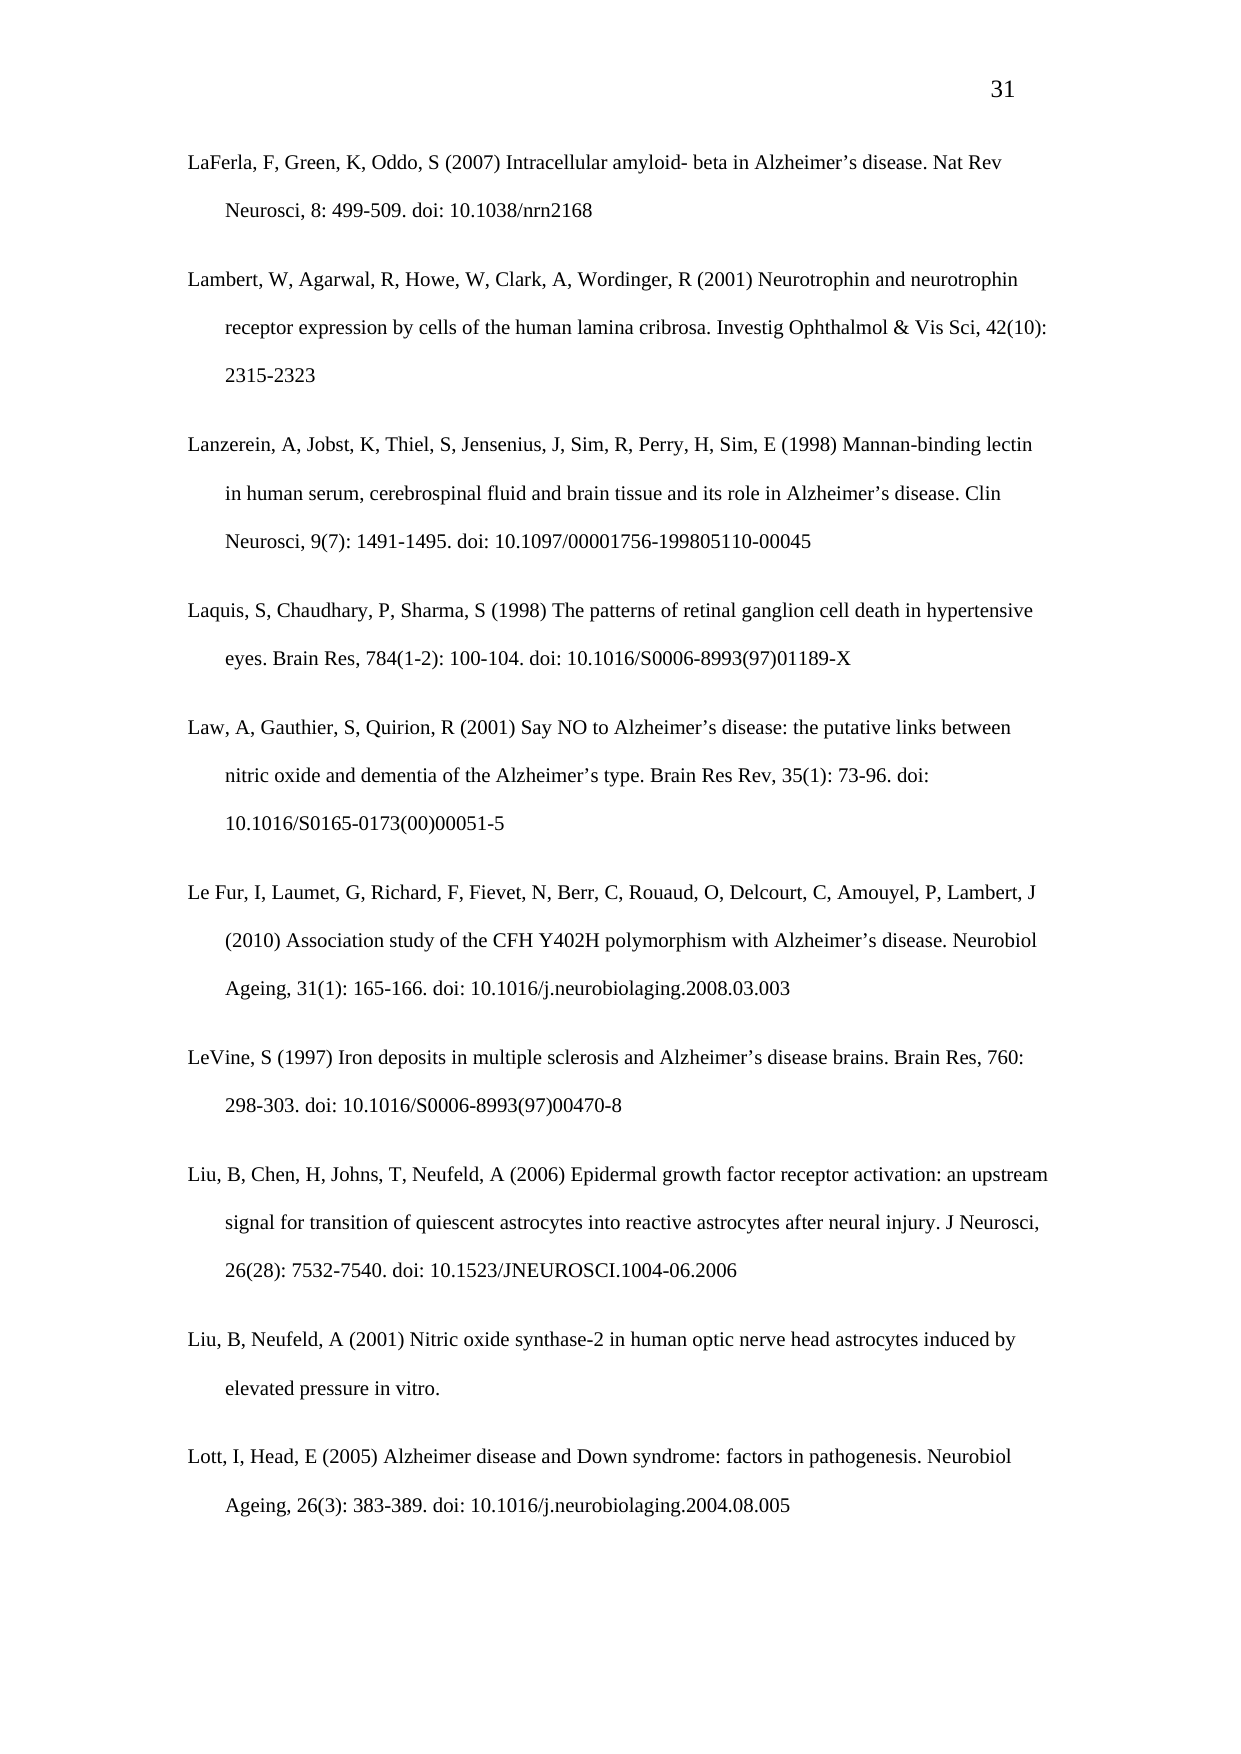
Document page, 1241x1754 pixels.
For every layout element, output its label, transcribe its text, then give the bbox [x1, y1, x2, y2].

text Lott, I, Head, E (2005) Alzheimer disease and Down syndrome: factors in pathogenesis. Neurobiol Ageing, 26(3): 383-389. doi: 10.1016/j.neurobiolaging.2004.08.005 [187, 1444, 1053, 1517]
text LeVine, S (1997) Iron deposits in multiple sclerosis and Alzheimer’s disease brains. Brain Res, 760: 298-303. doi: 10.1016/S0006-8993(97)00470-8 [187, 1045, 1053, 1117]
text Laquis, S, Chaudhary, P, Sharma, S (1998) The patterns of retinal ganglion cell death in hypertensive eyes. Brain Res, 784(1-2): 100-104. doi: 10.1016/S0006-8993(97)01189-X [187, 597, 1053, 670]
text Liu, B, Chen, H, Johns, T, Neufeld, A (2006) Epidermal growth factor receptor activation: an upstream signal for transition of quiescent astrocytes into reactive astrocytes after neural injury. J Neurosci, 26(28): 7532-7540. doi: 10.1523/JNEUROSCI.1004-06.2006 [187, 1162, 1053, 1282]
text Lanzerein, A, Jobst, K, Thiel, S, Jensenius, J, Sim, R, Perry, H, Sim, E (1998) Mannan-binding lectin in human serum, cerebrospinal fluid and brain tissue and its role in Alzheimer’s disease. Clin Neurosci, 9(7): 1491-1495. doi: 10.1097/00001756-199805110-00045 [187, 432, 1053, 553]
text Lambert, W, Agarwal, R, Howe, W, Clark, A, Wordinger, R (2001) Neurotrophin and neurotrophin receptor expression by cells of the human lamina cribrosa. Investig Ophthalmol & Vis Sci, 42(10): 2315-2323 [187, 267, 1053, 387]
text Le Fur, I, Laumet, G, Richard, F, Fievet, N, Berr, C, Rouaud, O, Delcourt, C, Amouyel, P, Lambert, J (2010) Association study of the CFH Y402H polymorphism with Alzheimer’s disease. Neurobiol Ageing, 31(1): 165-166. doi: 10.1016/j.neurobiolaging.2008.03.003 [187, 880, 1053, 1000]
text Liu, B, Neufeld, A (2001) Nitric oxide synthase-2 in human optic nerve head astrocytes induced by elevated pressure in vitro. [187, 1327, 1053, 1399]
text Law, A, Gauthier, S, Quirion, R (2001) Say NO to Alzheimer’s disease: the putative links between nitric oxide and dementia of the Alzheimer’s type. Brain Res Rev, 35(1): 73-96. doi: 10.1016/S0165-0173(00)00051-5 [187, 714, 1053, 835]
text LaFerla, F, Green, K, Oddo, S (2007) Intracellular amyloid- beta in Alzheimer’s disease. Nat Rev Neurosci, 8: 499-509. doi: 10.1038/nrn2168 [187, 150, 1053, 222]
